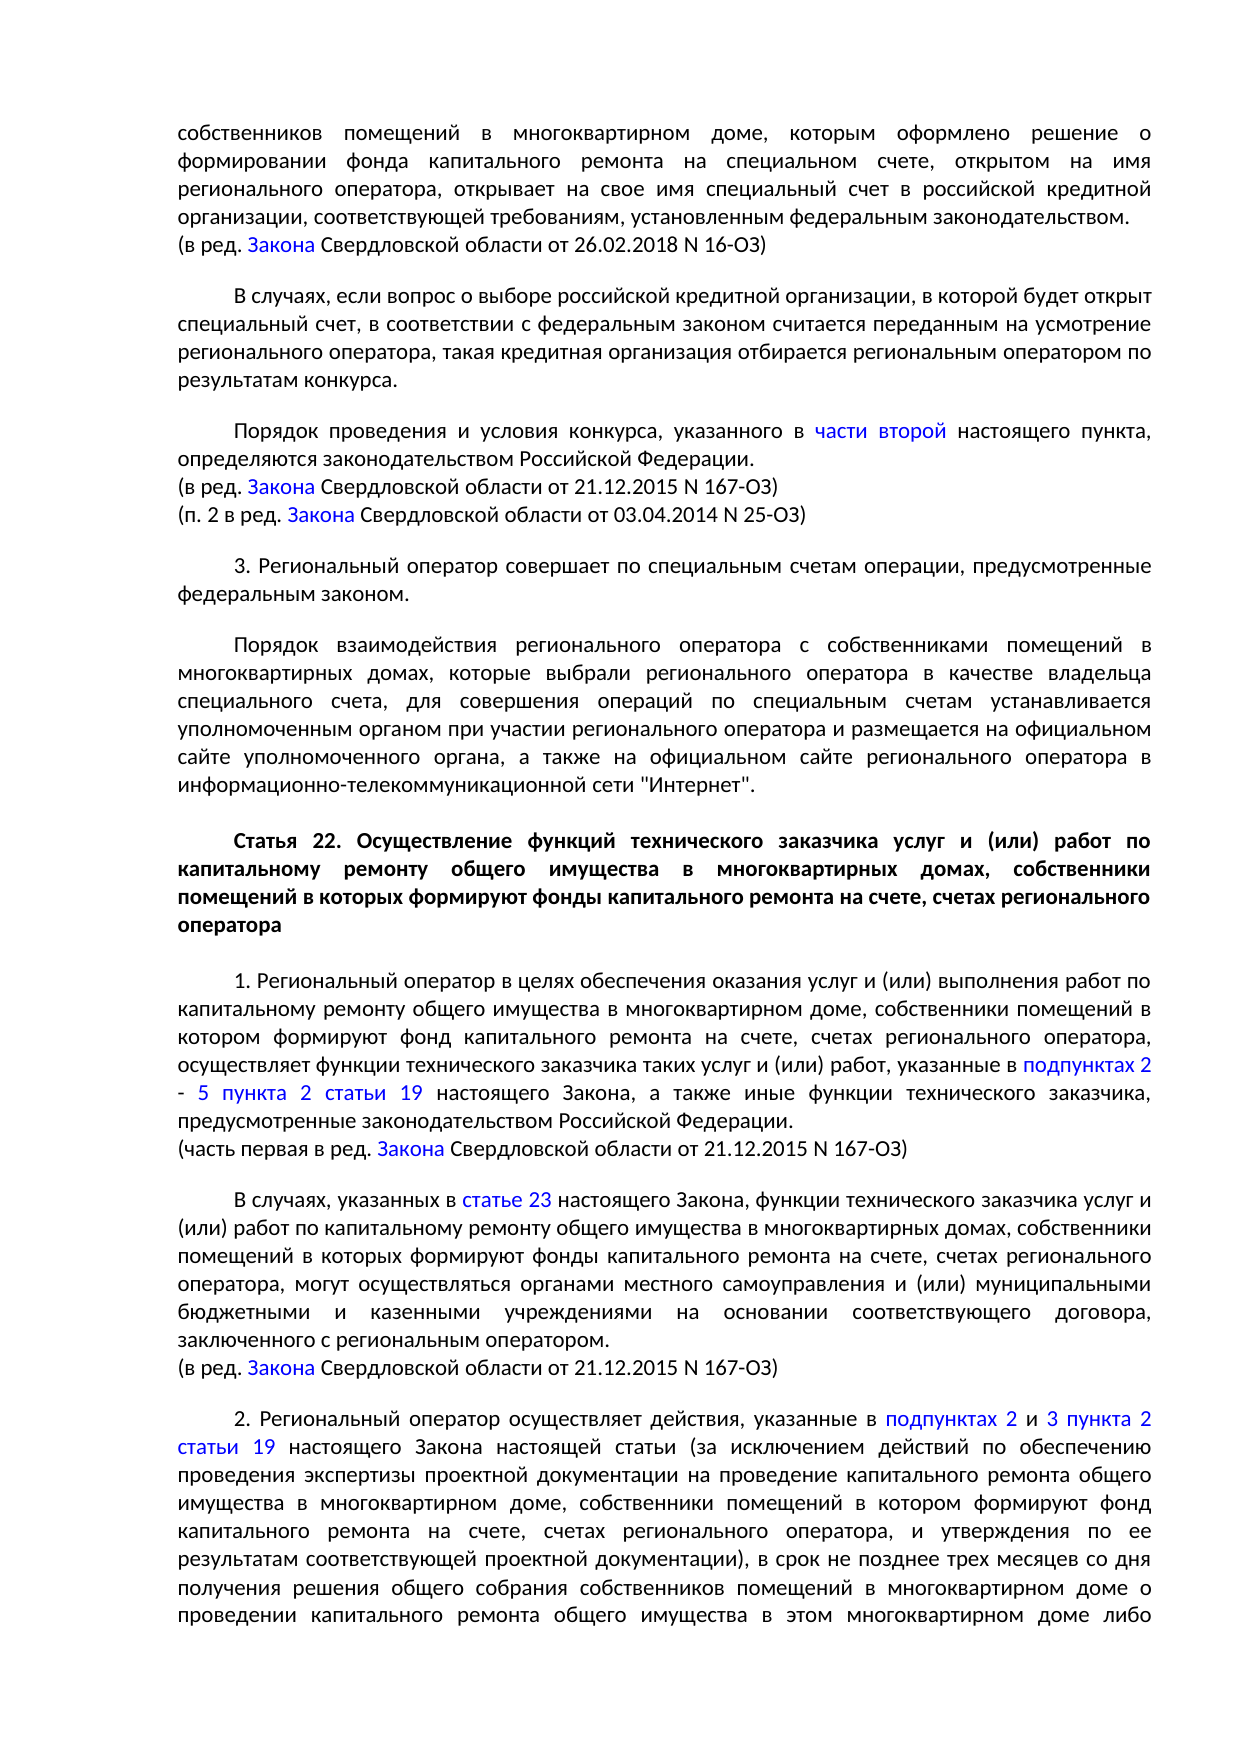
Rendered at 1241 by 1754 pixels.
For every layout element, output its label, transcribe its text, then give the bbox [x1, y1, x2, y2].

title Статья 22. Осуществление функций технического заказчика услуг и (или) работ по капитальному ремонту общего имущества в многоквартирных домах, собственники помещений в которых формируют фонды капитального ремонта на счете, счетах регионального оператора [177, 826, 1152, 938]
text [177, 1404, 1152, 1629]
text (в ред. Закона Свердловской области от 26.02.2018 N 16-ОЗ) [177, 230, 1152, 258]
text (в ред. Закона Свердловской области от 21.12.2015 N 167-ОЗ) [177, 1353, 1152, 1382]
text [177, 118, 1152, 230]
text В случаях, если вопрос о выборе российской кредитной организации, в которой будет открыт специальный счет, в соответствии с федеральным законом считается переданным на усмотрение регионального оператора, такая кредитная организация отбирается региональным оператором по результатам конкурса. [177, 281, 1152, 393]
text (в ред. Закона Свердловской области от 21.12.2015 N 167-ОЗ) [177, 472, 1152, 500]
text Порядок взаимодействия регионального оператора с собственниками помещений в многоквартирных домах, которые выбрали регионального оператора в качестве владельца специального счета, для совершения операций по специальным счетам устанавливается уполномоченным органом при участии регионального оператора и размещается на официальном сайте уполномоченного органа, а также на официальном сайте регионального оператора в информационно-телекоммуникационной сети "Интернет". [177, 630, 1152, 798]
text 1. Региональный оператор в целях обеспечения оказания услуг и (или) выполнения работ по капитальному ремонту общего имущества в многоквартирном доме, собственники помещений в котором формируют фонд капитального ремонта на счете, счетах регионального оператора, осуществляет функции технического заказчика таких услуг и (или) работ, указанные в подпунктах 2 - 5 пункта 2 статьи 19 настоящего Закона, а также иные функции технического заказчика, предусмотренные законодательством Российской Федерации. [177, 966, 1152, 1134]
text (часть первая в ред. Закона Свердловской области от 21.12.2015 N 167-ОЗ) [177, 1134, 1152, 1162]
text В случаях, указанных в статье 23 настоящего Закона, функции технического заказчика услуг и (или) работ по капитальному ремонту общего имущества в многоквартирных домах, собственники помещений в которых формируют фонды капитального ремонта на счете, счетах регионального оператора, могут осуществляться органами местного самоуправления и (или) муниципальными бюджетными и казенными учреждениями на основании соответствующего договора, заключенного с региональным оператором. [177, 1185, 1152, 1353]
text 3. Региональный оператор совершает по специальным счетам операции, предусмотренные федеральным законом. [177, 551, 1152, 607]
text Порядок проведения и условия конкурса, указанного в части второй настоящего пункта, определяются законодательством Российской Федерации. [177, 416, 1152, 472]
text (п. 2 в ред. Закона Свердловской области от 03.04.2014 N 25-ОЗ) [177, 500, 1152, 528]
